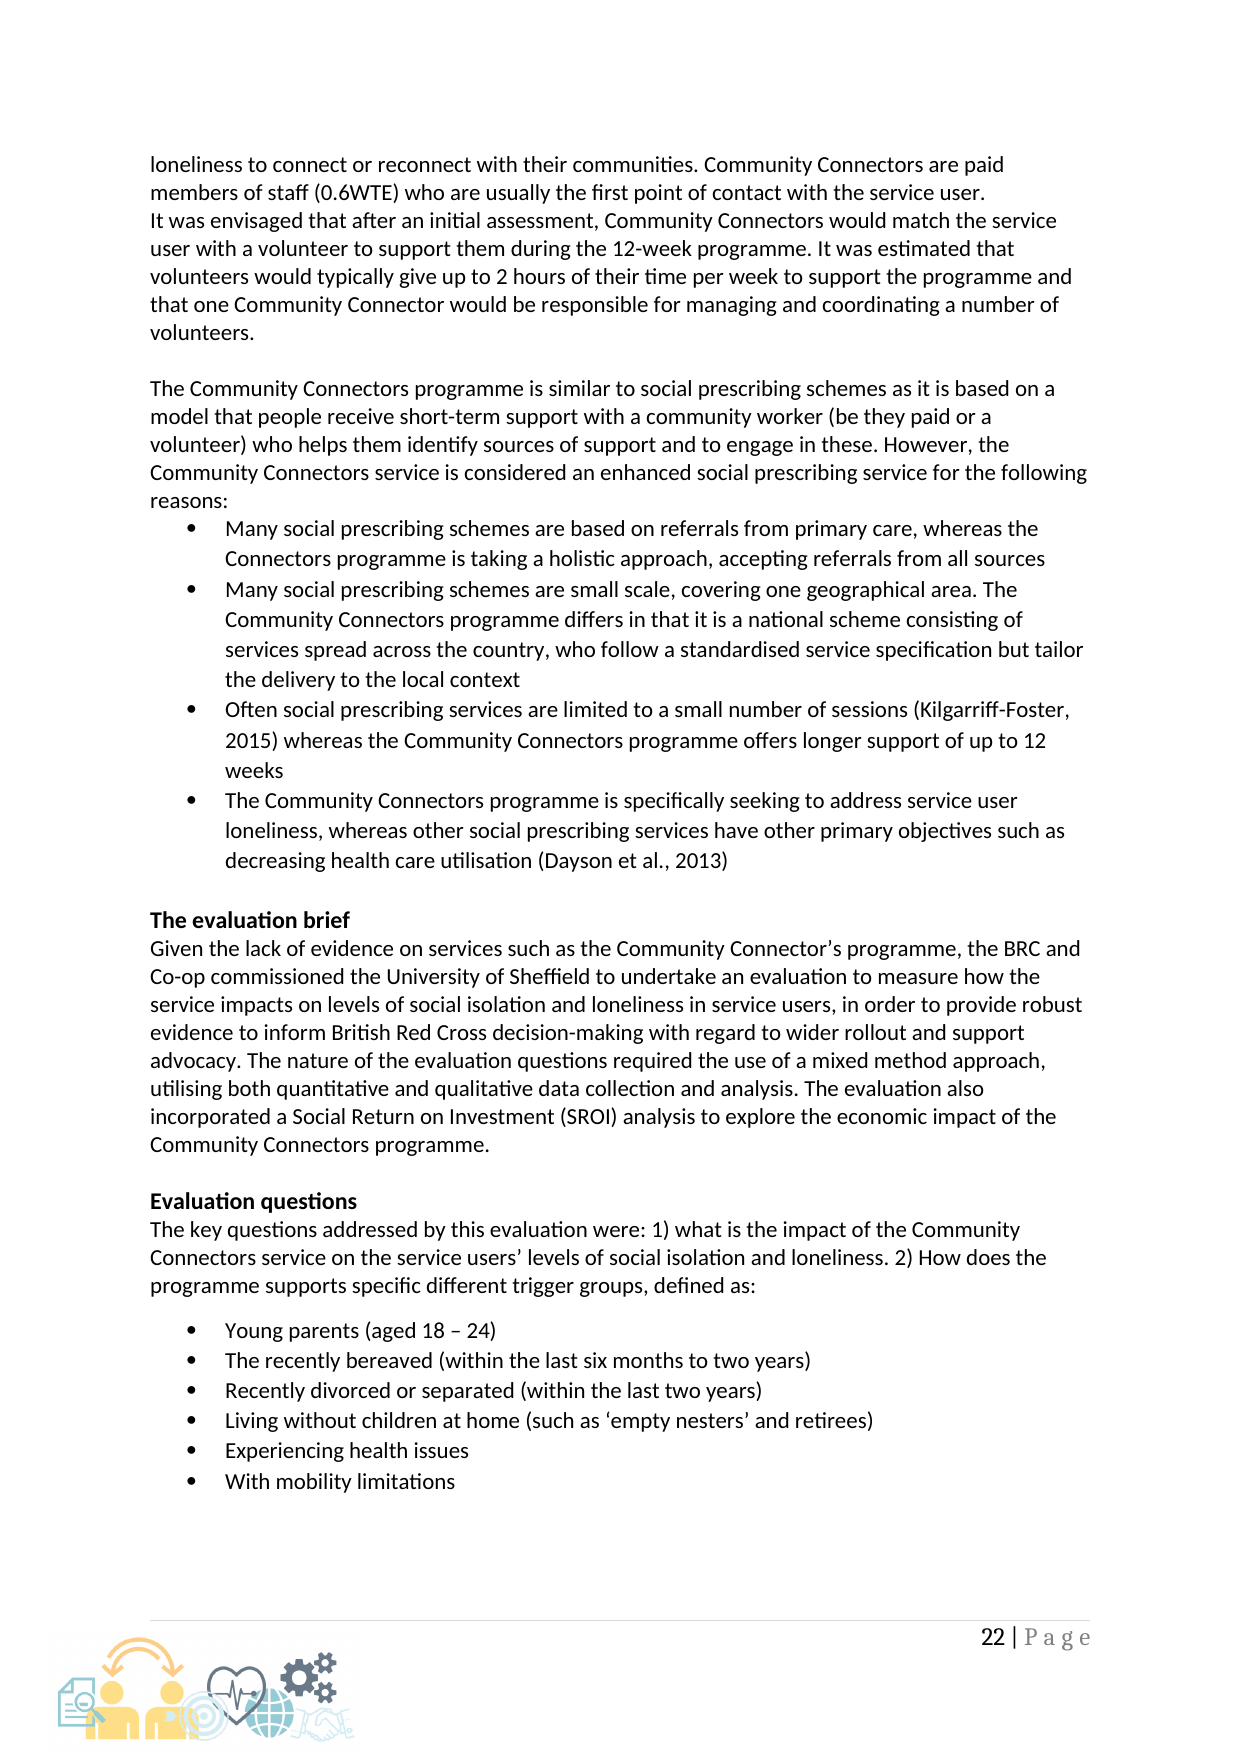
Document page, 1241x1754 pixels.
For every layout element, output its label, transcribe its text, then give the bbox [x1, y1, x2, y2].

text It was envisaged that after an initial assessment, Community Connectors would match the service user with a volunteer to support them during the 12-week programme. It was estimated that volunteers would typically give up to 2 hours of their time per week to support the programme and that one Community Connector would be responsible for managing and coordinating a number of volunteers. [150, 206, 1090, 346]
list The Community Connectors programme is specifically seeking to address service user loneliness, whereas other social prescribing services have other primary objectives such as decreasing health care utilisation (Dayson et al., 2013) [187, 786, 1090, 874]
list Many social prescribing schemes are based on referrals from primary care, whereas the Connectors programme is taking a holistic approach, accepting referrals from all sources [187, 514, 1090, 572]
list Young parents (aged 18 – 24) [187, 1316, 1090, 1344]
list Living without children at home (such as ‘empty nesters’ and retirees) [187, 1406, 1090, 1434]
list Often social prescribing services are limited to a small number of sessions (Kilgarriff-Foster, 2015) whereas the Community Connectors programme offers longer support of up to 12 weeks [187, 696, 1090, 784]
text The evaluation brief [150, 905, 1090, 934]
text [150, 150, 1090, 206]
text Evaluation questions [150, 1186, 1090, 1215]
text Given the lack of evidence on services such as the Community Connector’s programme, the BRC and Co-op commissioned the University of Sheffield to undertake an evaluation to measure how the service impacts on levels of social isolation and loneliness in service users, in order to provide robust evidence to inform British Red Cross decision-making with regard to wider rollout and support advocacy. The nature of the evaluation questions required the use of a mixed method approach, utilising both quantitative and qualitative data collection and analysis. The evaluation also incorporated a Social Return on Investment (SROI) analysis to explore the economic impact of the Community Connectors programme. [150, 934, 1090, 1158]
list The recently bereaved (within the last six months to two years) [187, 1346, 1090, 1374]
text The Community Connectors programme is similar to social prescribing schemes as it is based on a model that people receive short-term support with a community worker (be they paid or a volunteer) who helps them identify sources of support and to engage in these. However, the Community Connectors service is considered an enhanced social prescribing service for the following reasons: [150, 374, 1090, 514]
list Recently divorced or separated (within the last two years) [187, 1376, 1090, 1404]
list With mobility limitations [187, 1467, 1090, 1495]
list Experiencing health issues [187, 1437, 1090, 1465]
text The key questions addressed by this evaluation were: 1) what is the impact of the Community Connectors service on the service users’ levels of social isolation and loneliness. 2) How does the programme supports specific different trigger groups, defined as: [150, 1215, 1090, 1299]
list Many social prescribing schemes are small scale, covering one geographical area. The Community Connectors programme differs in that it is a national scheme consisting of services spread across the country, who follow a standardised service specification but tailor the delivery to the local context [187, 575, 1090, 693]
picture [46, 1630, 363, 1754]
